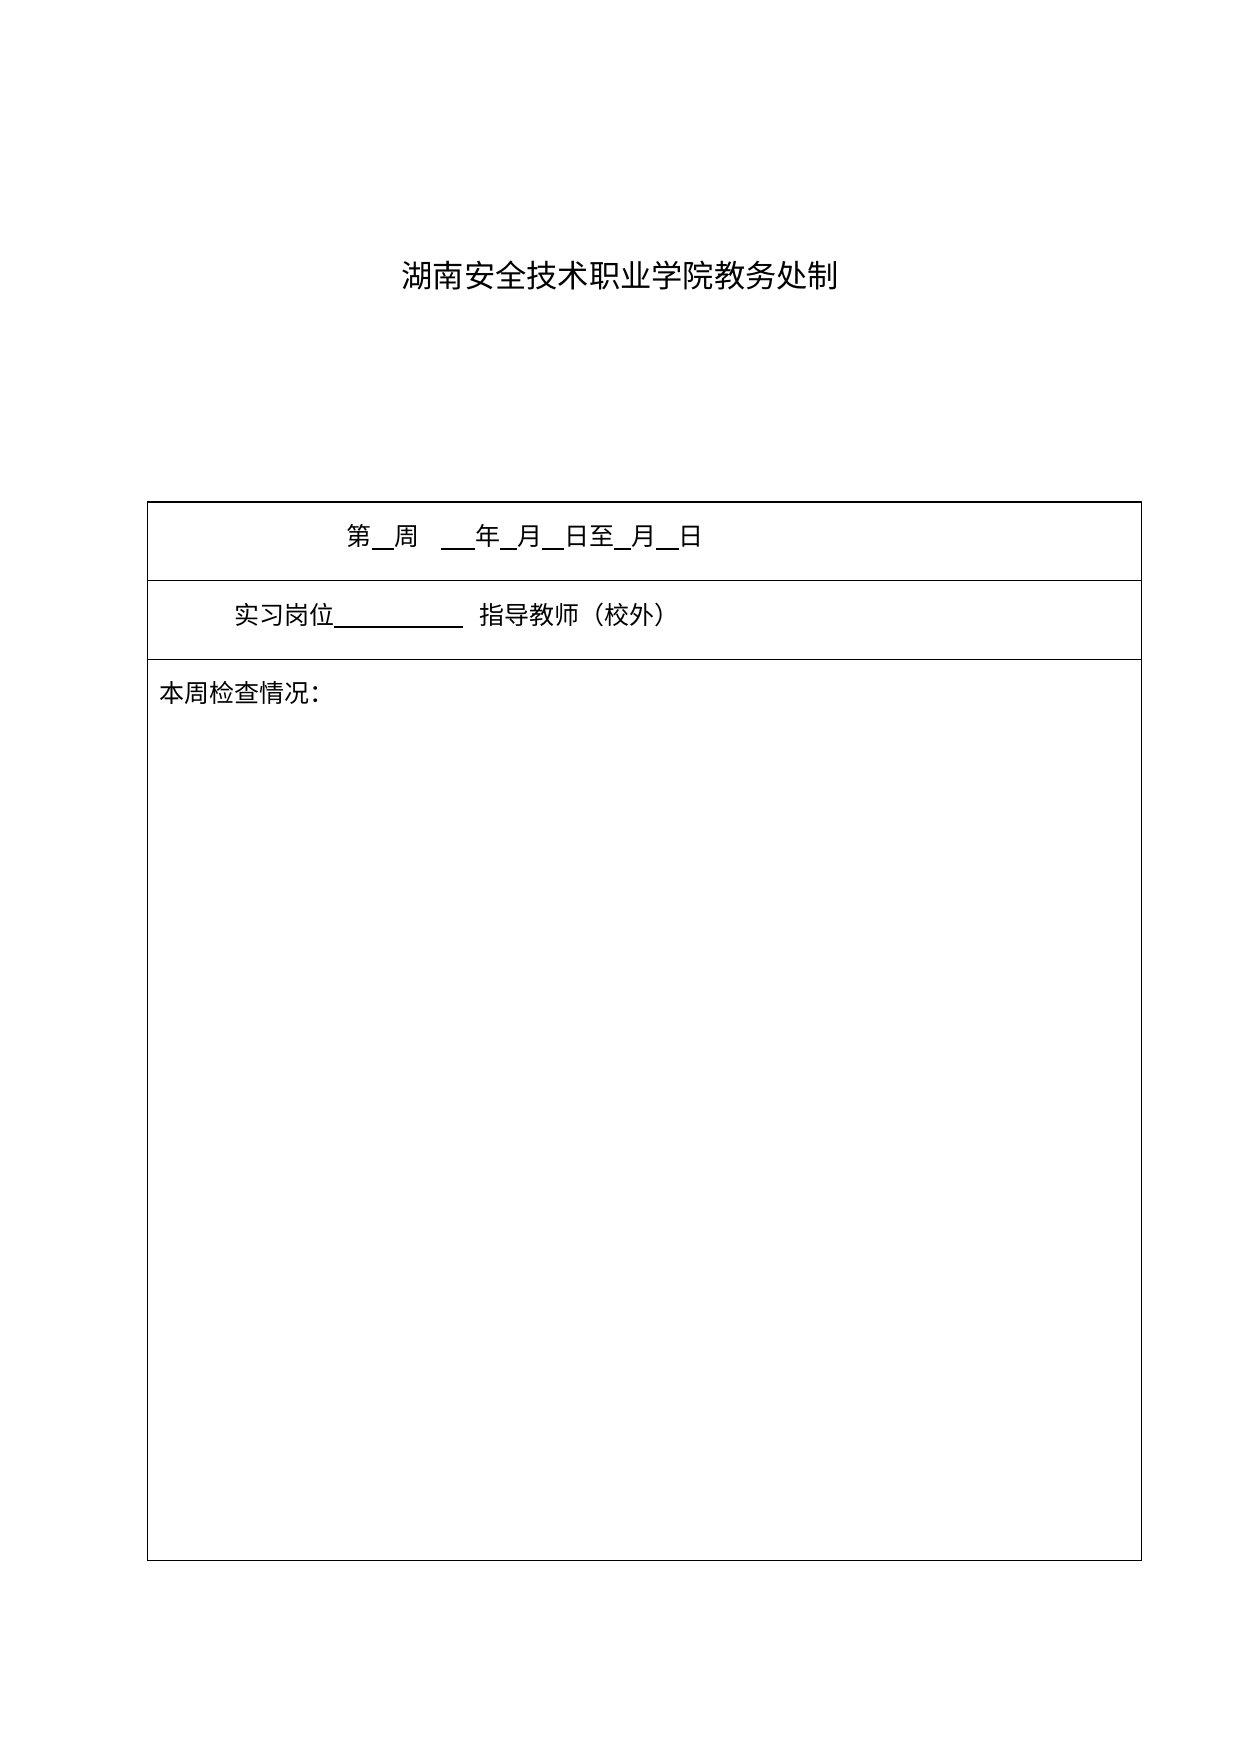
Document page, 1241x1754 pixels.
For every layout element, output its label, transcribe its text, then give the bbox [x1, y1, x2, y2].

text 湖南安全技术职业学院教务处制 [148, 241, 1092, 306]
table_cell 实习岗位 指导教师（校外） [148, 581, 1141, 658]
table_header 第 周 年 月 日至 月 日 [148, 503, 1141, 580]
table_cell 本周检查情况： [148, 660, 1141, 1560]
